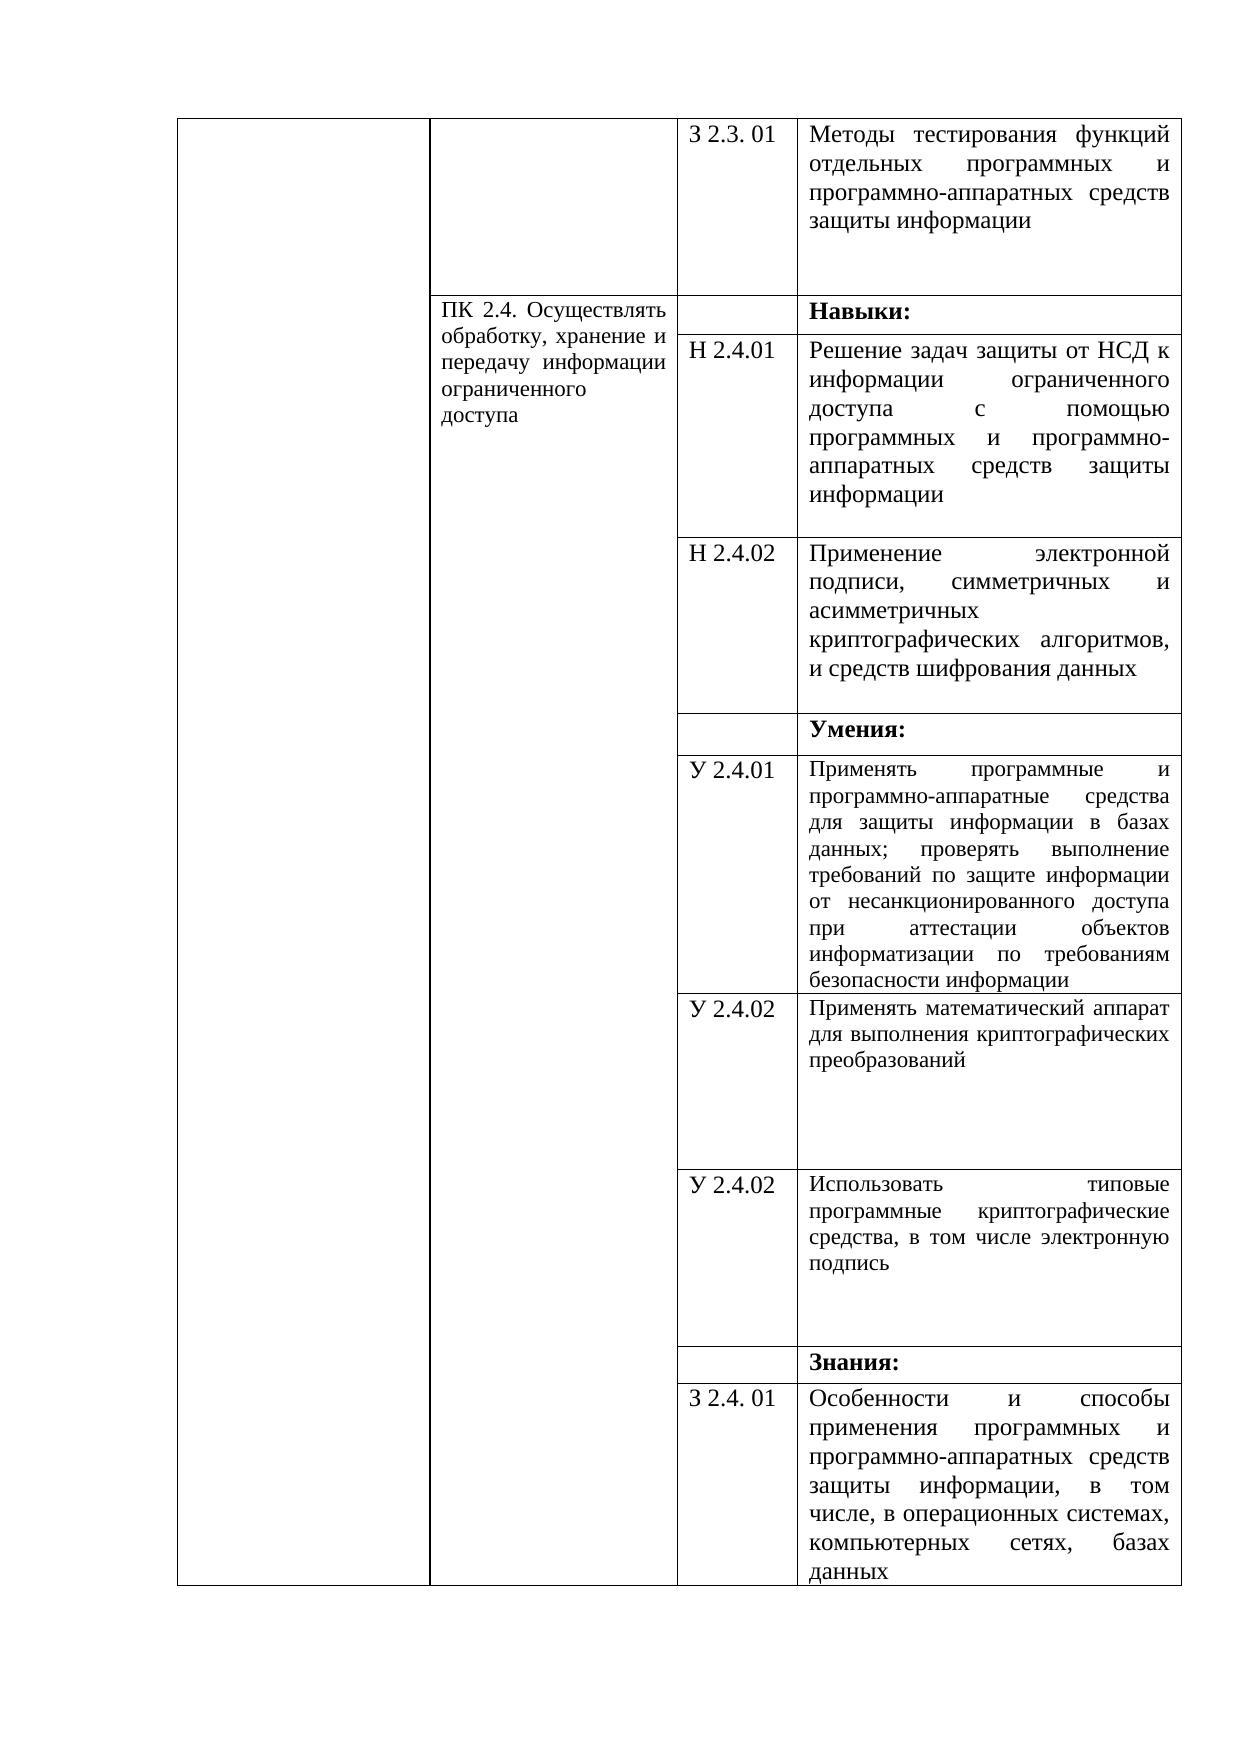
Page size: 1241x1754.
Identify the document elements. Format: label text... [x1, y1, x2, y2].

table_cell [678, 296, 797, 334]
table_cell З 2.3. 01 [678, 119, 797, 295]
table_cell Особенности и способы применения программных и программно-аппаратных средств защиты информации, в том числе, в операционных системах, компьютерных сетях, базах данных [798, 1384, 1181, 1585]
table_cell У 2.4.02 [678, 1170, 797, 1346]
table_cell Умения: [798, 714, 1181, 754]
table_cell Решение задач защиты от НСД к информации ограниченного доступа с помощью программных и программно-аппаратных средств защиты информации [798, 335, 1181, 537]
table_cell Н 2.4.02 [678, 538, 797, 713]
table_cell Методы тестирования функций отдельных программных и программно-аппаратных средств защиты информации [798, 119, 1181, 295]
table_cell З 2.4. 01 [678, 1384, 797, 1585]
table_cell Применять математический аппарат для выполнения криптографических преобразований [798, 994, 1181, 1169]
table_cell Навыки: [798, 296, 1181, 334]
table_cell У 2.4.02 [678, 994, 797, 1169]
table_cell Знания: [798, 1347, 1181, 1382]
table_cell [678, 1347, 797, 1382]
table_cell Применение электронной подписи, симметричных и асимметричных криптографических алгоритмов, и средств шифрования данных [798, 538, 1181, 713]
table_cell Н 2.4.01 [678, 335, 797, 537]
table_cell Применять программные и программно-аппаратные средства для защиты информации в базах данных; проверять выполнение требований по защите информации от несанкционированного доступа при аттестации объектов информатизации по требованиям безопасности информации [798, 756, 1181, 993]
table_cell ПК 2.4. Осуществлять обработку, хранение и передачу информации ограниченного доступа [431, 296, 677, 1585]
table_cell У 2.4.01 [678, 756, 797, 993]
table_cell Использовать типовые программные криптографические средства, в том числе электронную подпись [798, 1170, 1181, 1346]
table_cell [678, 714, 797, 754]
